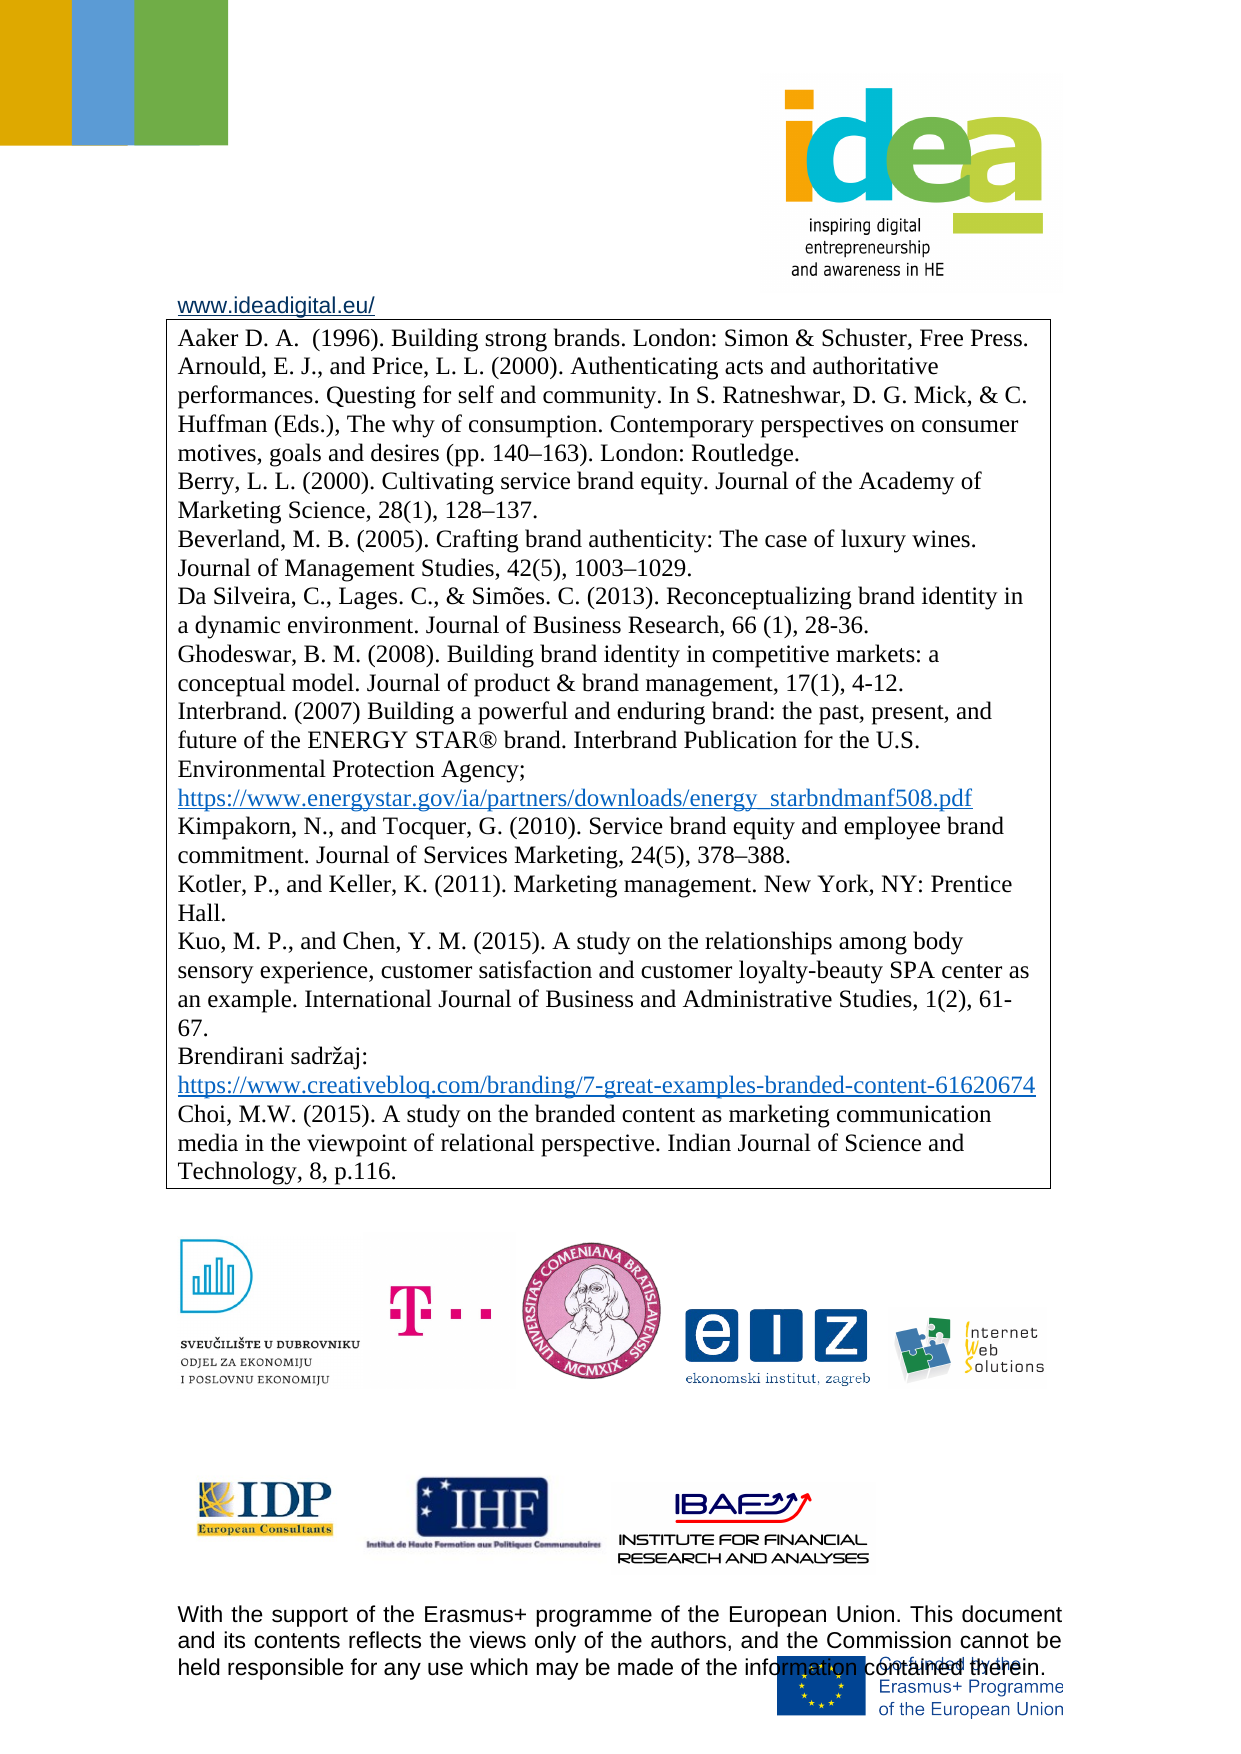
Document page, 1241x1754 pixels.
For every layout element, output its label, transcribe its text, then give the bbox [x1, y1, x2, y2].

picture [177, 1441, 876, 1575]
picture [777, 1656, 1063, 1719]
picture [177, 1232, 1048, 1389]
table_cell Što je brend: https://www.ignytebrands.com/what-is-a-brand/ Svrha brenda: https://brandmasteracademy.com/brand-purpose/#examples Kako izabrati elemente brenda u stvaranju tržišne vrijednosti brenda: https://brand-strategies-guide.blogspot.com/2013/11/how-to-choose-branding-elements-to.html Osobnost brenda: https://awario.com/blog/brand-personality/ Kapferer, J.-N. (2004). The New Strategic Brand Management: Creating and Sustaining Brand Equity Long Term. London and Sterling: Kogan Page. Keller, K. L., Parameswaran, A. M. G., Jacob, I. (2015). Strategic Brand Management: Building, Measuring, and Managing Brand Equity. Noida: Pearson. Lamb, C. W., Hair, J. F., McDaniel, C. (2010). Essentials of Marketing. Mason: Cengage Learning. Pride, W. M., Ferrell, O. C. (2015). Marketing 2016. Boston: Cengage Learning. Identitet brenda: Aaker D. A, Joachminsthaler E. (2000) Brand leadership. New York: Free Press. Aaker D. A. (1996). Building strong brands. London: Simon & Schuster, Free Press. Arnould, E. J., and Price, L. L. (2000). Authenticating acts and authoritative performances. Questing for self and community. In S. Ratneshwar, D. G. Mick, & C. Huffman (Eds.), The why of consumption. Contemporary perspectives on consumer motives, goals and desires (pp. 140–163). London: Routledge. Berry, L. L. (2000). Cultivating service brand equity. Journal of the Academy of Marketing Science, 28(1), 128–137. Beverland, M. B. (2005). Crafting brand authenticity: The case of luxury wines. Journal of Management Studies, 42(5), 1003–1029. Da Silveira, C., Lages. C., & Simões. C. (2013). Reconceptualizing brand identity in a dynamic environment. Journal of Business Research, 66 (1), 28-36. Ghodeswar, B. M. (2008). Building brand identity in competitive markets: a conceptual model. Journal of product & brand management, 17(1), 4-12. Interbrand. (2007) Building a powerful and enduring brand: the past, present, and future of the ENERGY STAR® brand. Interbrand Publication for the U.S. Environmental Protection Agency; https://www.energystar.gov/ia/partners/downloads/energy_starbndmanf508.pdf Kimpakorn, N., and Tocquer, G. (2010). Service brand equity and employee brand commitment. Journal of Services Marketing, 24(5), 378–388. Kotler, P., and Keller, K. (2011). Marketing management. New York, NY: Prentice Hall. Kuo, M. P., and Chen, Y. M. (2015). A study on the relationships among body sensory experience, customer satisfaction and customer loyalty-beauty SPA center as an example. International Journal of Business and Administrative Studies, 1(2), 61-67. Brendirani sadržaj: https://www.creativebloq.com/branding/7-great-examples-branded-content-61620674 Choi, M.W. (2015). A study on the branded content as marketing communication media in the viewpoint of relational perspective. Indian Journal of Science and Technology, 8, p.116. Brend storytelling: Delgado-Ballester, E. and Fernández-Sabiote, E. (2016). “Once upon a brand”: Storytelling practices by Spanish brands. Spanish Journal of Marketing-ESIC, 20(2), 115-131. Fog, K., Budtz, C., & Yakaboylu, B. (2005). Storytelling: Branding in practice. Berlin Heiddelberg: Springer-Verlag. https://sujanpatel.com/marketing/7-companies-killing-brand-driven-storytelling/ (http://thestartupvideos.com/startup-tips/storytelling-for-startups-10-tips-to-learn-from-great-startups/) Storytelling u brendiranju startupa: Thomassen, A. O., Jørgensen, K. M. and Klee, N. (2014). Strategic storytelling and Identity (re) configuration in a small start-up company. Critical narrative inquiry À Storytelling, sustainability and power in organizations. New York, NY: Nova Science Publishers. Biti primijećen na Facebook-u: https://blog.hubspot.com/blog/tabid/6307/bid/28441/the-15-best-facebook-pages-you-ve-ever-seen.aspx https://www.dreamgrow.com/22-inspiring-examples-of-facebook-page-designs/ Biti primijećen na Twitter-u: https://taggbox.com/blog/examples-of-successful-twitter-hashtag-campaigns/ https://sproutsocial.com/insights/twitter-campaign/ https://glean.info/some-of-the-best-twitter-campaigns-ever/ Biti primijećen na Instagram-u: https://business.instagram.com/success/ https://www.wordstream.com/blog/ws/2017/03/24/best-instagram-marketing-campaigns https://neilpatel.com/blog/succeed-instagram-business/ Biti primijećen na YouTube-u: https://www.designwizard.com/blog/youtube-marketing-videos/ https://www.bigcommerce.com/blog/youtube-advertising/#benefits-of-advertising-on-youtube Biti primijećen na LinkedIn-u: https://business.linkedin.com/marketing-solutions/blog/linkedin-b2b-marketing/2017/10-examples-of-linkedin-ads-that-totally-crushed-it https://blog.hubspot.com/marketing/linkedin-ads-examples [167, 320, 1050, 1188]
picture [760, 73, 1063, 293]
